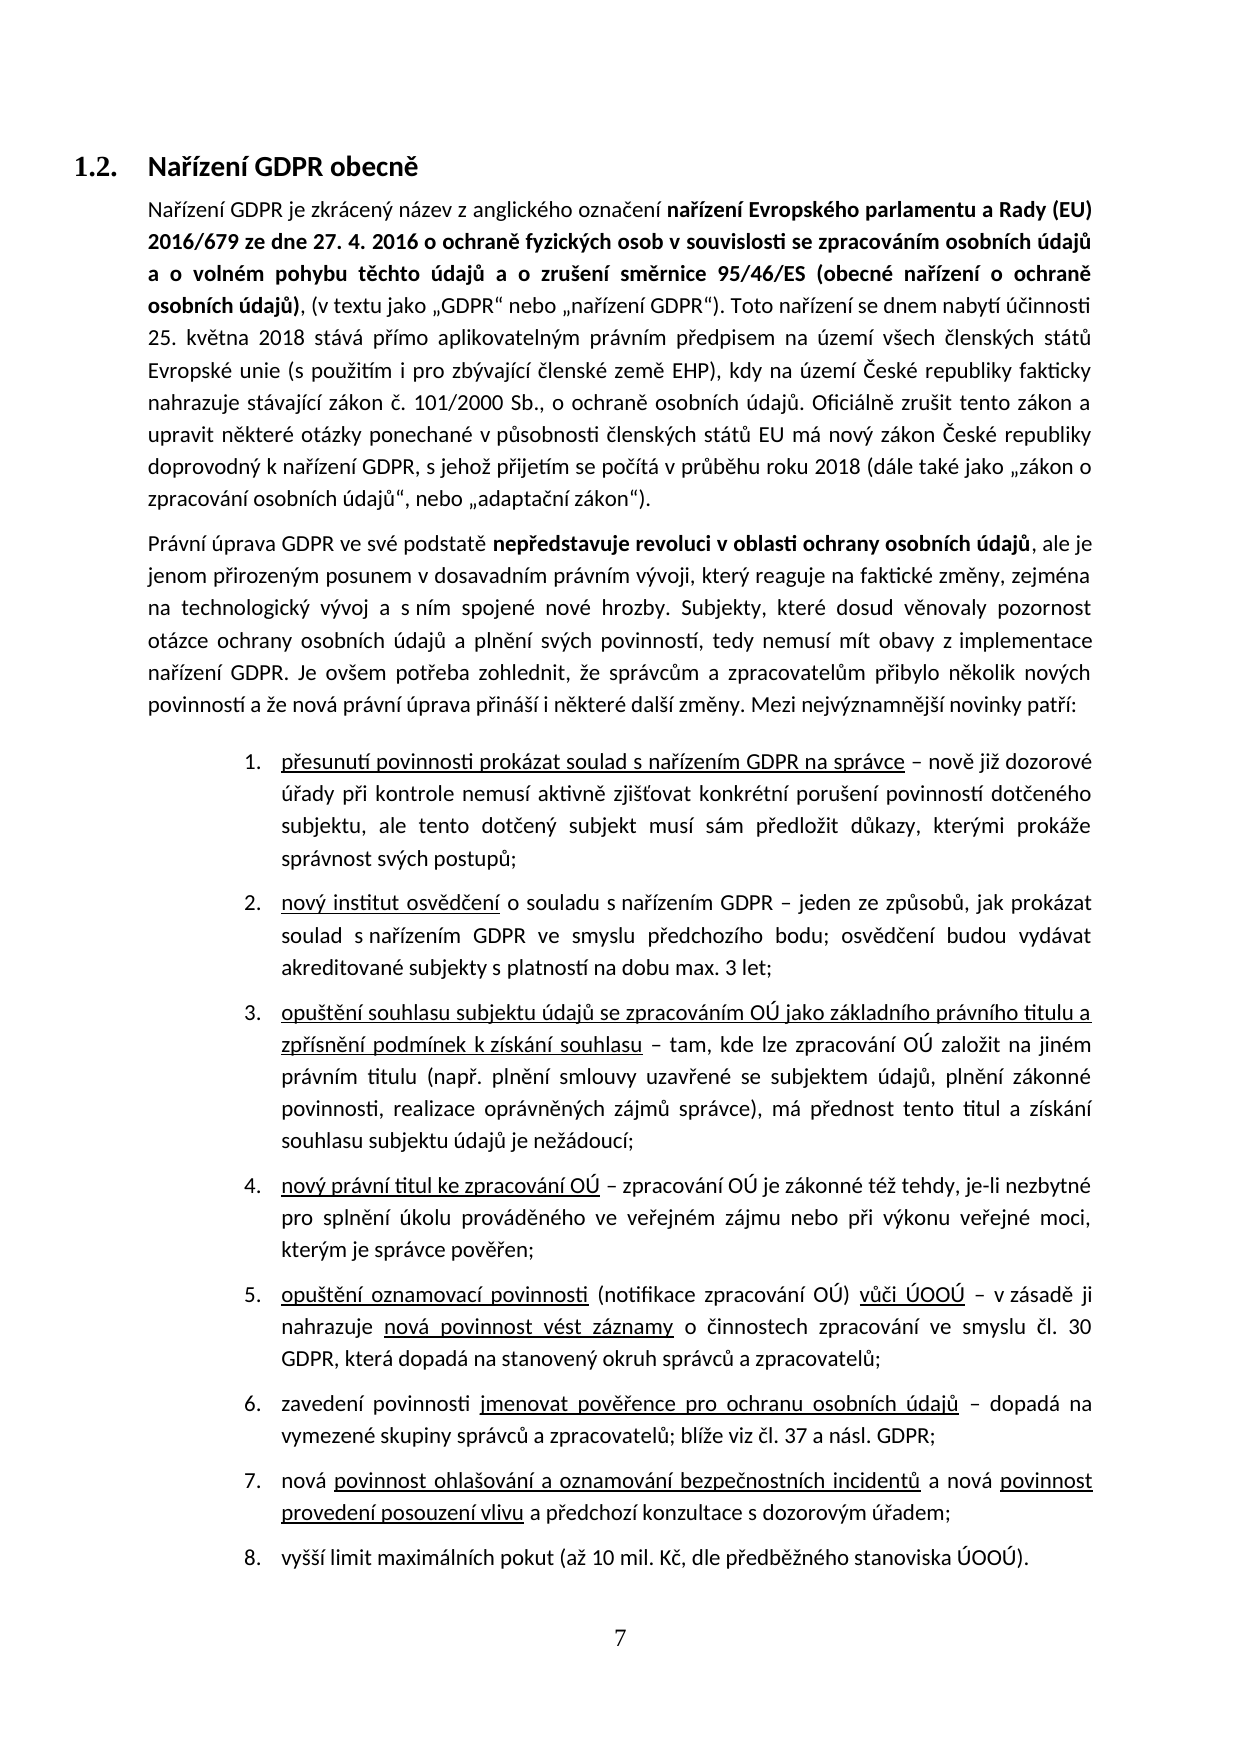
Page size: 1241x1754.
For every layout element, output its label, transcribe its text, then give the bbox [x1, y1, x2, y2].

list nový právní titul ke zpracování OÚ – zpracování OÚ je zákonné též tehdy, je-li nezbytné pro splnění úkolu prováděného ve veřejném zájmu nebo při výkonu veřejné moci, kterým je správce pověřen; [244, 1171, 1093, 1263]
list opuštění souhlasu subjektu údajů se zpracováním OÚ jako základního právního titulu a zpřísnění podmínek k získání souhlasu – tam, kde lze zpracování OÚ založit na jiném právním titulu (např. plnění smlouvy uzavřené se subjektem údajů, plnění zákonné povinnosti, realizace oprávněných zájmů správce), má přednost tento titul a získání souhlasu subjektu údajů je nežádoucí; [244, 998, 1093, 1154]
subtitle Nařízení GDPR obecně [74, 148, 1093, 183]
list přesunutí povinnosti prokázat soulad s nařízením GDPR na správce – nově již dozorové úřady při kontrole nemusí aktivně zjišťovat konkrétní porušení povinností dotčeného subjektu, ale tento dotčený subjekt musí sám předložit důkazy, kterými prokáže správnost svých postupů; [244, 747, 1093, 872]
list nová povinnost ohlašování a oznamování bezpečnostních incidentů a nová povinnost provedení posouzení vlivu a předchozí konzultace s dozorovým úřadem; [244, 1466, 1093, 1526]
text Nařízení GDPR je zkrácený název z anglického označení nařízení Evropského parlamentu a Rady (EU) 2016/679 ze dne 27. 4. 2016 o ochraně fyzických osob v souvislosti se zpracováním osobních údajů a o volném pohybu těchto údajů a o zrušení směrnice 95/46/ES (obecné nařízení o ochraně osobních údajů), (v textu jako „GDPR“ nebo „nařízení GDPR“). Toto nařízení se dnem nabytí účinnosti 25. května 2018 stává přímo aplikovatelným právním předpisem na území všech členských států Evropské unie (s použitím i pro zbývající členské země EHP), kdy na území České republiky fakticky nahrazuje stávající zákon č. 101/2000 Sb., o ochraně osobních údajů. Oficiálně zrušit tento zákon a upravit některé otázky ponechané v působnosti členských států EU má nový zákon České republiky doprovodný k nařízení GDPR, s jehož přijetím se počítá v průběhu roku 2018 (dále také jako „zákon o zpracování osobních údajů“, nebo „adaptační zákon“). [148, 195, 1093, 512]
list zavedení povinnosti jmenovat pověřence pro ochranu osobních údajů – dopadá na vymezené skupiny správců a zpracovatelů; blíže viz čl. 37 a násl. GDPR; [244, 1389, 1093, 1449]
list opuštění oznamovací povinnosti (notifikace zpracování OÚ) vůči ÚOOÚ – v zásadě ji nahrazuje nová povinnost vést záznamy o činnostech zpracování ve smyslu čl. 30 GDPR, která dopadá na stanovený okruh správců a zpracovatelů; [244, 1280, 1093, 1372]
text Právní úprava GDPR ve své podstatě nepředstavuje revoluci v oblasti ochrany osobních údajů, ale je jenom přirozeným posunem v dosavadním právním vývoji, který reaguje na faktické změny, zejména na technologický vývoj a s ním spojené nové hrozby. Subjekty, které dosud věnovaly pozornost otázce ochrany osobních údajů a plnění svých povinností, tedy nemusí mít obavy z implementace nařízení GDPR. Je ovšem potřeba zohlednit, že správcům a zpracovatelům přibylo několik nových povinností a že nová právní úprava přináší i některé další změny. Mezi nejvýznamnější novinky patří: [148, 529, 1093, 718]
list nový institut osvědčení o souladu s nařízením GDPR – jeden ze způsobů, jak prokázat soulad s nařízením GDPR ve smyslu předchozího bodu; osvědčení budou vydávat akreditované subjekty s platností na dobu max. 3 let; [244, 888, 1093, 981]
list vyšší limit maximálních pokut (až 10 mil. Kč, dle předběžného stanoviska ÚOOÚ). [244, 1543, 1093, 1571]
